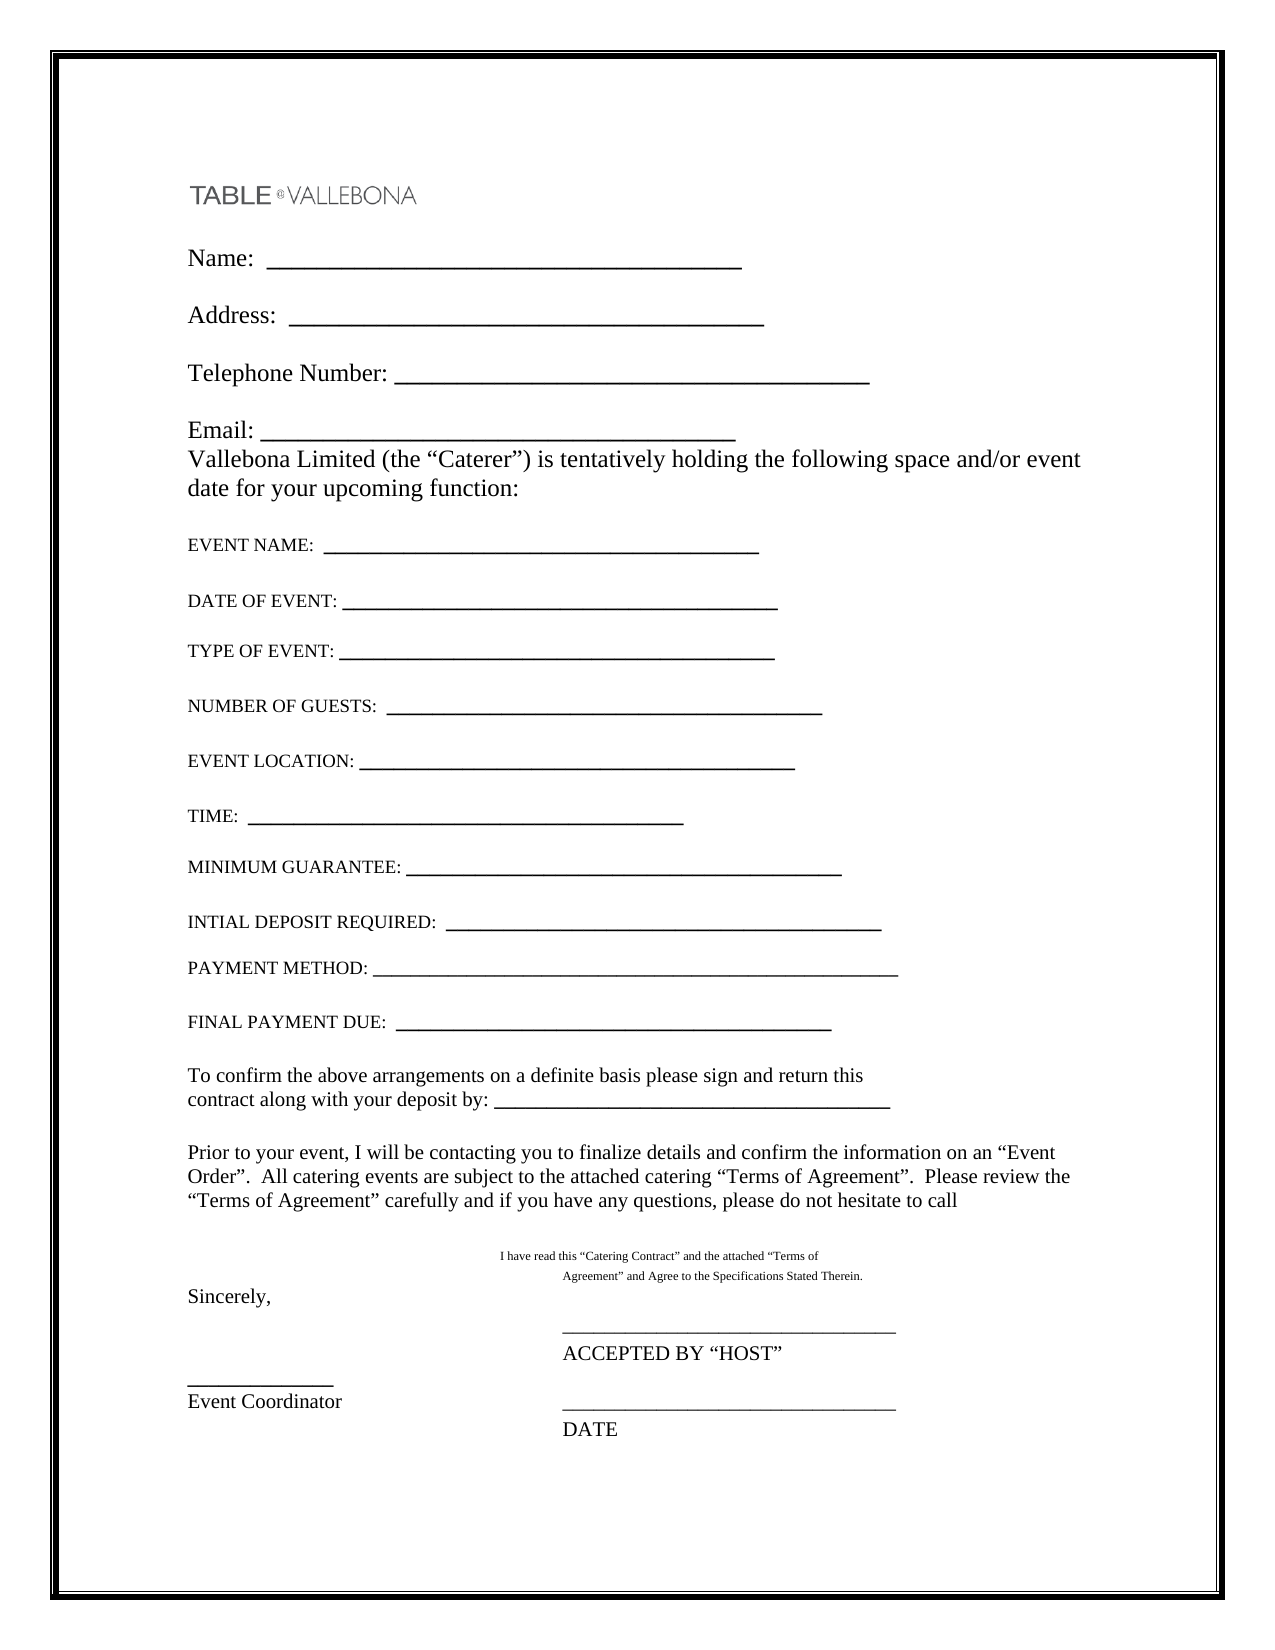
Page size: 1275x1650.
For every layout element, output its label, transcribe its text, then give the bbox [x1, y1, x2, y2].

text To confirm the above arrangements on a definite basis please sign and return this [187, 1063, 1087, 1087]
text EVENT NAME: ______________________________________ DATE OF EVENT: ______________________________________ [187, 531, 1087, 612]
text TYPE OF EVENT: ______________________________________ [187, 636, 1087, 691]
text I have read this “Catering Contract” and the attached “Terms of Agreement” and Agree to the Specifications Stated Therein [187, 1212, 1087, 1284]
text Vallebona Limited (the “Caterer”) is tentatively holding the following space and/or event date for your upcoming function: [187, 444, 1087, 502]
text contract along with your deposit by: ______________________________________ Prior to your event, I will be contacting you to finalize details and confirm the information on an “Event Order”. All catering events are subject to the attached catering “Terms of Agreement” Please review the “Terms of Agreement” carefully and if you have any questions, please do not hesitate to call [187, 1087, 1087, 1212]
text Event Coordinator ________________________________ DATE [187, 1389, 1087, 1442]
text TIME: ______________________________________ [187, 773, 1087, 828]
text FINAL PAYMENT DUE: ______________________________________ [187, 979, 1087, 1034]
picture [187, 150, 420, 243]
text Name: ______________________________________ [187, 243, 1087, 272]
text NUMBER OF GUESTS: ______________________________________ EVENT LOCATION: ______________________________________ [187, 691, 1087, 773]
text PAYMENT METHOD: ________________________________________________________ [187, 957, 1087, 979]
text Email: ______________________________________ [187, 416, 1087, 444]
text MINIMUM GUARANTEE: ______________________________________ INTIAL DEPOSIT REQUIRED: ______________________________________ [187, 852, 1087, 933]
text Address: ______________________________________ [187, 272, 1087, 329]
text Sincerely, ________________________________ ACCEPTED BY “HOST” ______________ [187, 1284, 1087, 1389]
text Telephone Number: ______________________________________ [187, 358, 1087, 387]
